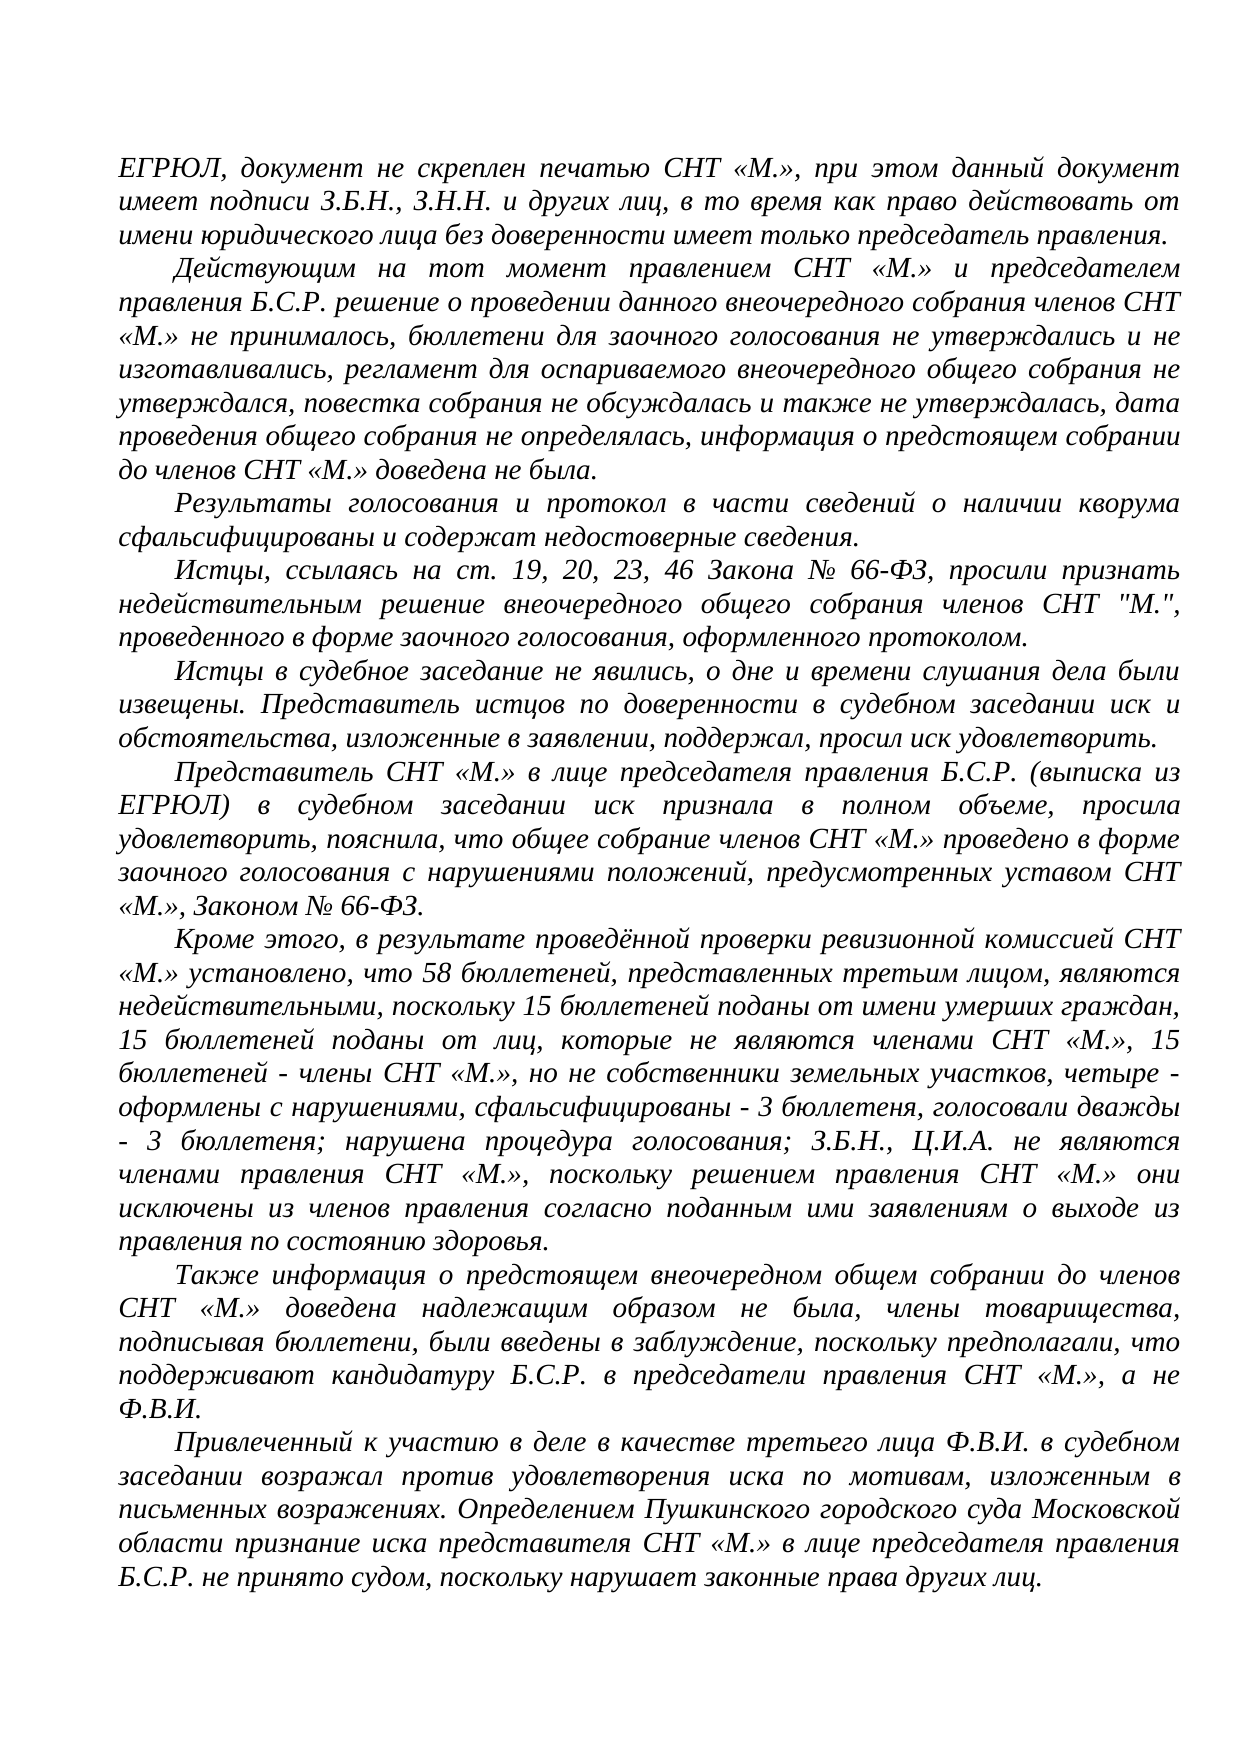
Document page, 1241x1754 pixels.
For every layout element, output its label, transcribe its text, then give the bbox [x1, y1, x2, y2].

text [118, 150, 1181, 251]
text Действующим на тот момент правлением СНТ «М.» и председателем правления Б.С.Р. решение о проведении данного внеочередного собрания членов СНТ «М.» не принималось, бюллетени для заочного голосования не утверждались и не изготавливались, регламент для оспариваемого внеочередного общего собрания не утверждался, повестка собрания не обсуждалась и также не утверждалась, дата проведения общего собрания не определялась, информация о предстоящем собрании до членов СНТ «М.» доведена не была. [118, 251, 1181, 485]
text Привлеченный к участию в деле в качестве третьего лица Ф.В.И. в судебном заседании возражал против удовлетворения иска по мотивам, изложенным в письменных возражениях. Определением Пушкинского городского суда Московской области признание иска представителя СНТ «М.» в лице председателя правления Б.С.Р. не принято судом, поскольку нарушает законные права других лиц. [118, 1424, 1181, 1592]
text Кроме этого, в результате проведённой проверки ревизионной комиссией СНТ «М.» установлено, что 58 бюллетеней, представленных третьим лицом, являются недействительными, поскольку 15 бюллетеней поданы от имени умерших граждан, 15 бюллетеней поданы от лиц, которые не являются членами СНТ «М.», 15 бюллетеней - члены СНТ «М.», но не собственники земельных участков, четыре - оформлены с нарушениями, сфальсифицированы - 3 бюллетеня, голосовали дважды - 3 бюллетеня; нарушена процедура голосования; З.Б.Н., Ц.И.А. не являются членами правления СНТ «М.», поскольку решением правления СНТ «М.» они исключены из членов правления согласно поданным ими заявлениям о выходе из правления по состоянию здоровья. [118, 921, 1181, 1257]
text Представитель СНТ «М.» в лице председателя правления Б.С.Р. (выписка из ЕГРЮЛ) в судебном заседании иск признала в полном объеме, просила удовлетворить, пояснила, что общее собрание членов СНТ «М.» проведено в форме заочного голосования с нарушениями положений, предусмотренных уставом СНТ «М.», Законом № 66-ФЗ. [118, 754, 1181, 921]
text Также информация о предстоящем внеочередном общем собрании до членов СНТ «М.» доведена надлежащим образом не была, члены товарищества, подписывая бюллетени, были введены в заблуждение, поскольку предполагали, что поддерживают кандидатуру Б.С.Р. в председатели правления СНТ «М.», а не Ф.В.И. [118, 1257, 1181, 1424]
text Истцы, ссылаясь на ст. 19, 20, 23, 46 Закона № 66-ФЗ, просили признать недействительным решение внеочередного общего собрания членов СНТ "М.", проведенного в форме заочного голосования, оформленного протоколом. [118, 552, 1181, 653]
text Истцы в судебное заседание не явились, о дне и времени слушания дела были извещены. Представитель истцов по доверенности в судебном заседании иск и обстоятельства, изложенные в заявлении, поддержал, просил иск удовлетворить. [118, 653, 1181, 754]
text Результаты голосования и протокол в части сведений о наличии кворума сфальсифицированы и содержат недостоверные сведения. [118, 485, 1181, 552]
